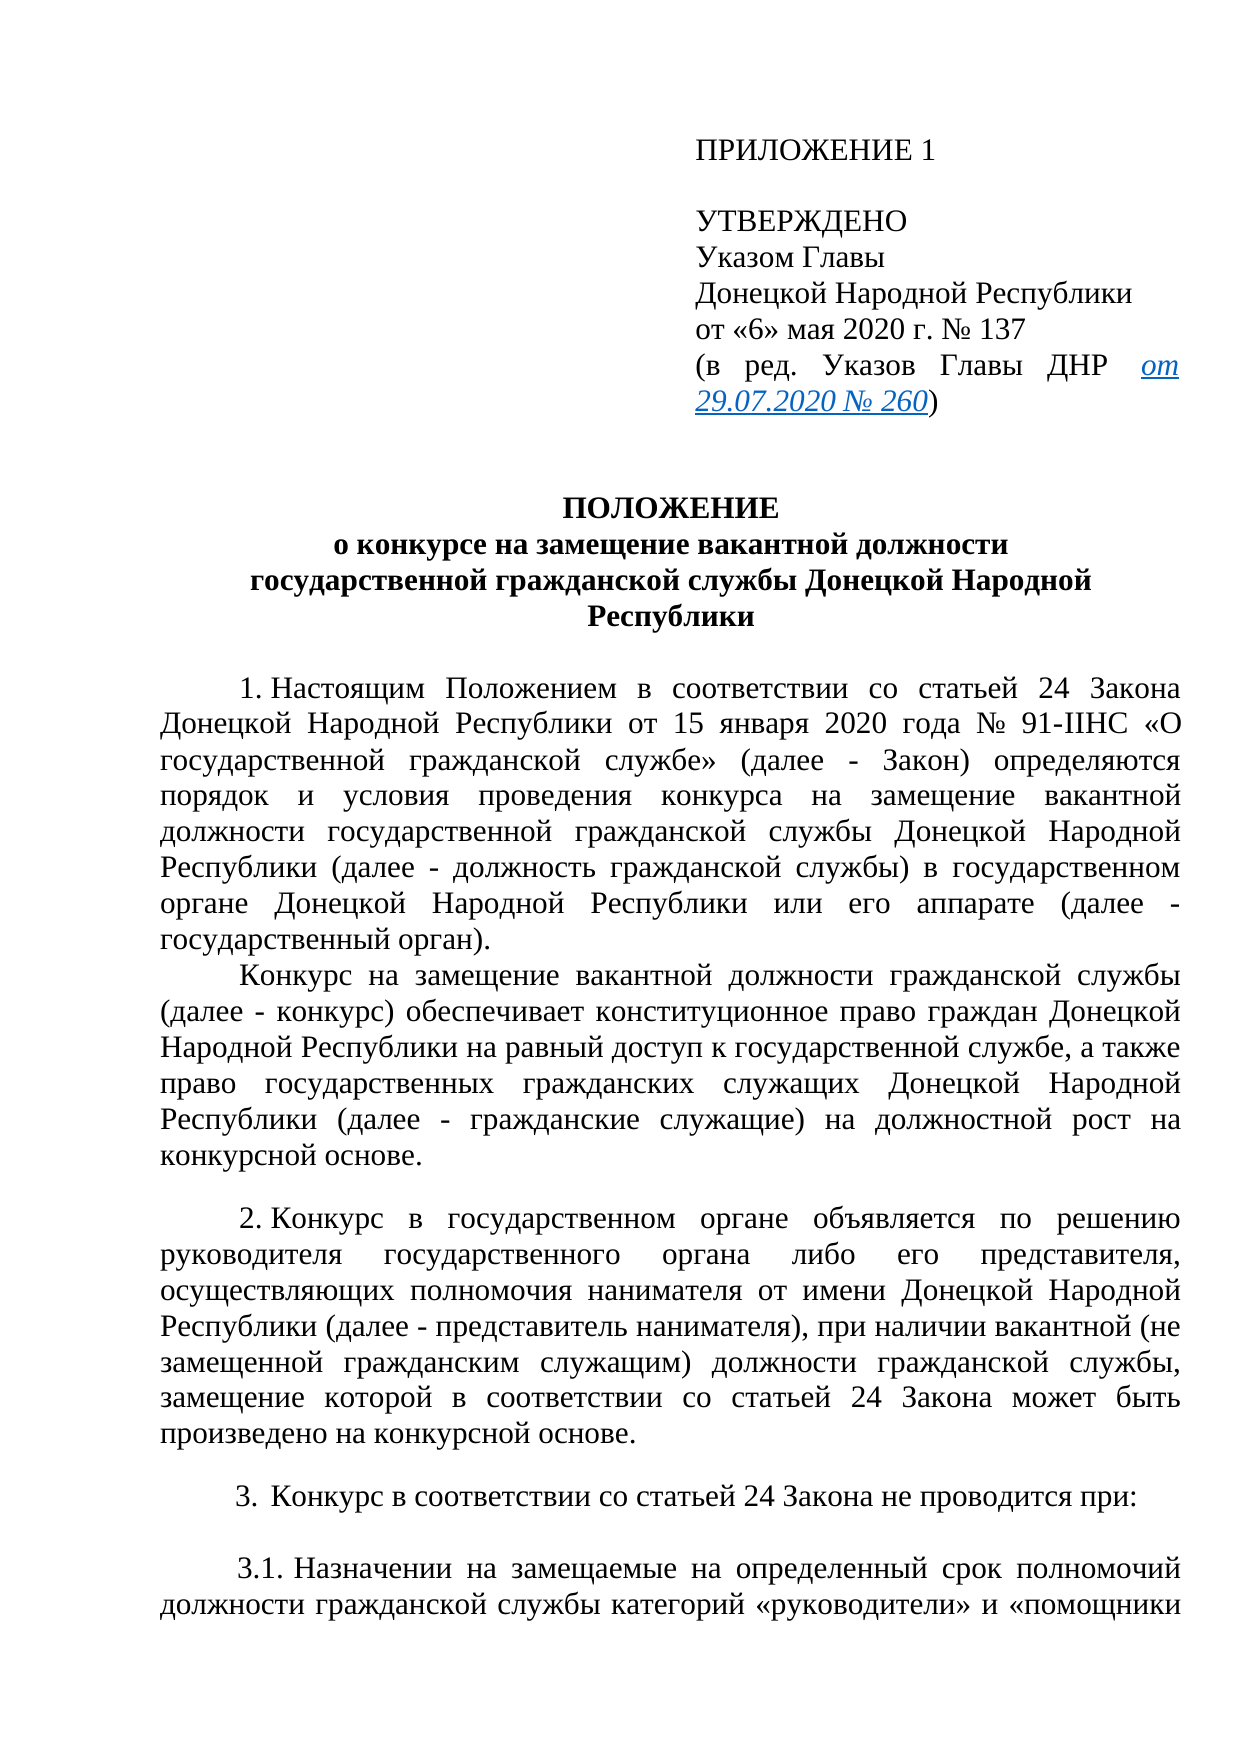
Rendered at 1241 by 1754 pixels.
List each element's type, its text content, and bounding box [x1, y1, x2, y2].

text (в ред. Указов Главы ДНР от 29.07.2020 № 260) [695, 346, 1182, 418]
text Конкурс на замещение вакантной должности гражданской службы (далее - конкурс) обеспечивает конституционное право граждан Донецкой Народной Республики на равный доступ к государственной службе, а также право государственных гражданских служащих Донецкой Народной Республики (далее - гражданские служащие) на должностной рост на конкурсной основе. [160, 956, 1182, 1172]
text о конкурсе на замещение вакантной должности государственной гражданской службы Донецкой Народной Республики [160, 526, 1182, 633]
text Указом Главы [695, 238, 1182, 274]
list Конкурс в соответствии со статьей 24 Закона не проводится при: [160, 1478, 1182, 1514]
text Донецкой Народной Республики [695, 274, 1182, 310]
list Настоящим Положением в соответствии со статьей 24 Закона Донецкой Народной Республики от 15 января 2020 года № 91-IIНС «О государственной гражданской службе» (далее - Закон) определяются порядок и условия проведения конкурса на замещение вакантной должности государственной гражданской службы Донецкой Народной Республики (далее - должность гражданской службы) в государственном органе Донецкой Народной Республики или его аппарате (далее - государственный орган). [160, 669, 1182, 956]
text ПРИЛОЖЕНИЕ 1 [695, 131, 1182, 167]
list Конкурс в государственном органе объявляется по решению руководителя государственного органа либо его представителя, осуществляющих полномочия нанимателя от имени Донецкой Народной Республики (далее - представитель нанимателя), при наличии вакантной (не замещенной гражданским служащим) должности гражданской службы, замещение которой в соответствии со статьей 24 Закона может быть произведено на конкурсной основе. [160, 1199, 1182, 1451]
text УТВЕРЖДЕНО [695, 202, 1182, 238]
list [160, 1549, 1182, 1621]
text ПОЛОЖЕНИЕ [160, 490, 1182, 526]
text от «6» мая 2020 г. № 137 [695, 310, 1182, 346]
